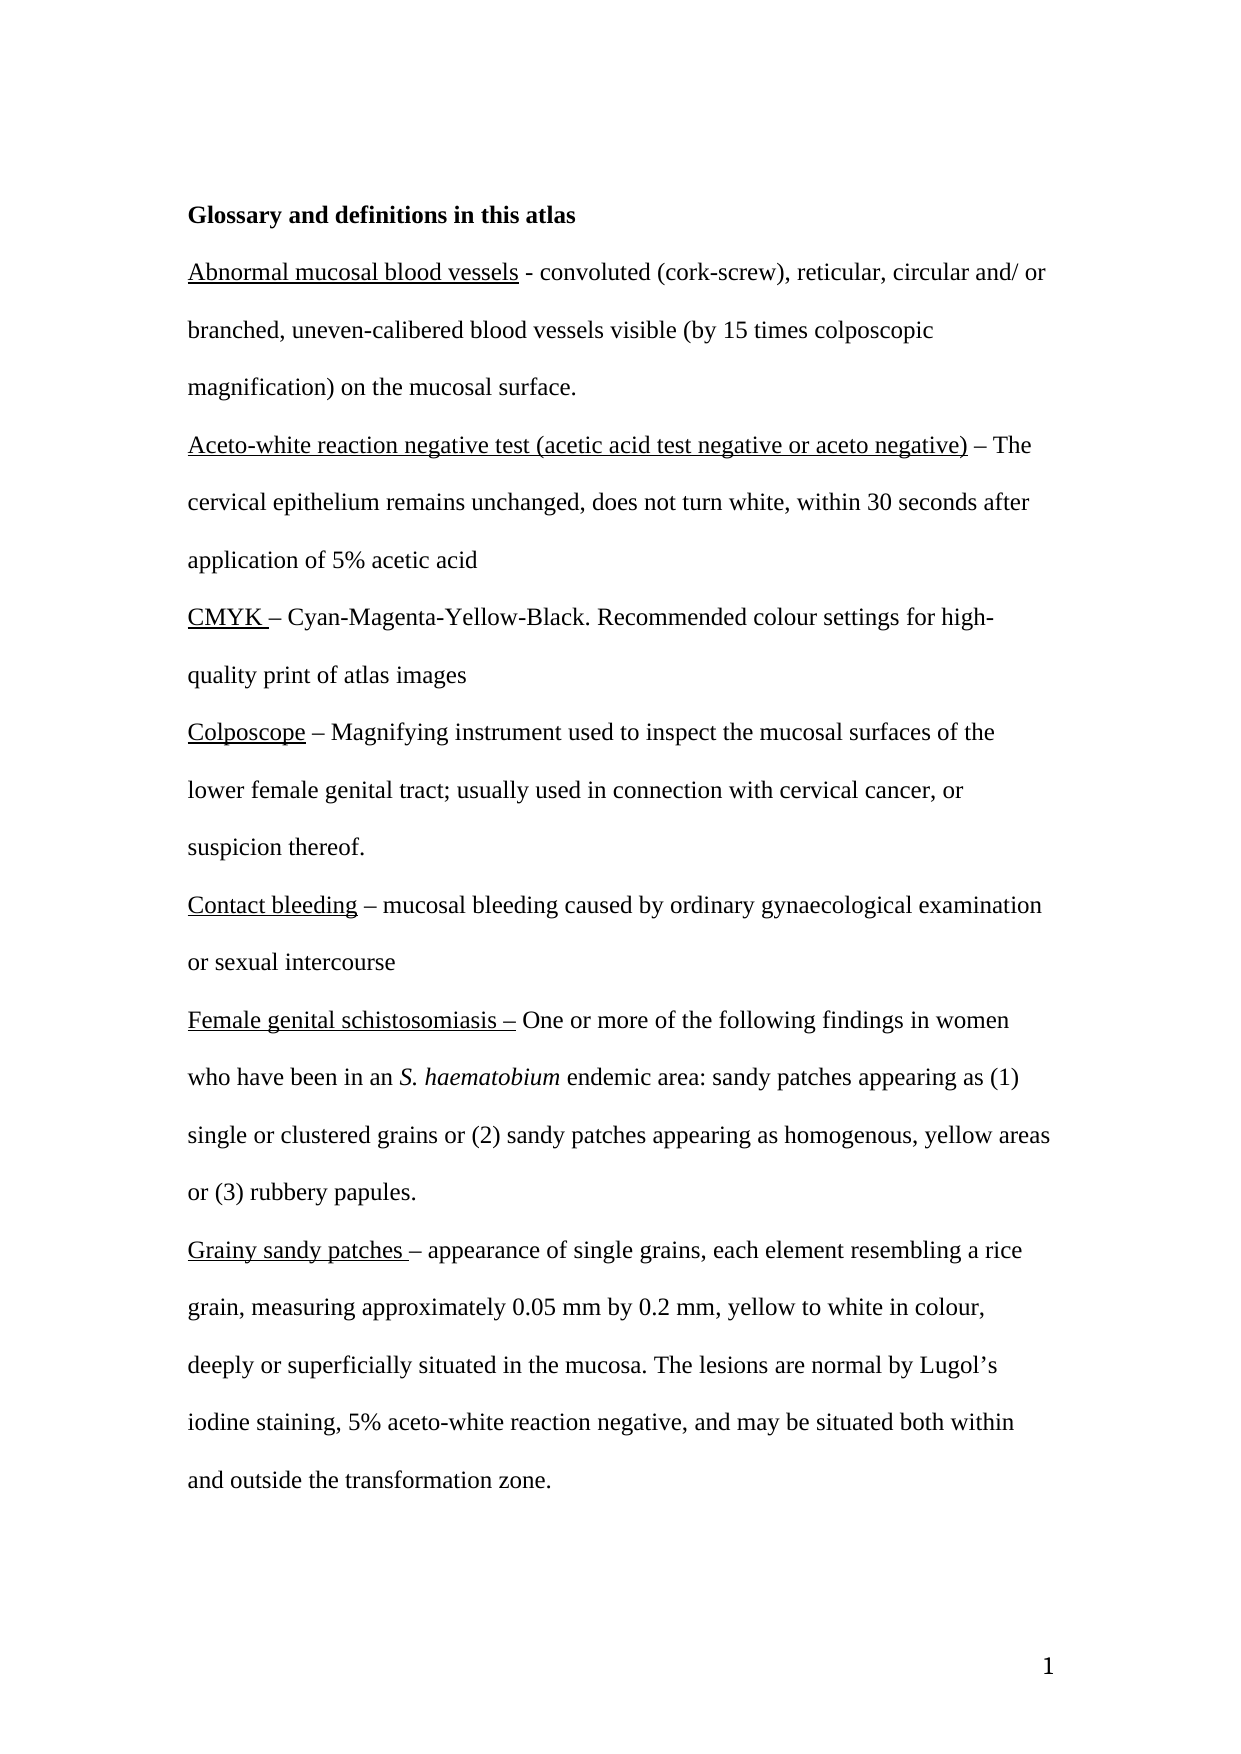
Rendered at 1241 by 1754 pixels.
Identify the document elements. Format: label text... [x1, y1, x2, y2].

text Aceto-white reaction negative test (acetic acid test negative or aceto negative) – The cervical epithelium remains unchanged, does not turn white, within 30 seconds after application of 5% acetic acid [187, 430, 1053, 574]
subtitle Glossary and definitions in this atlas [187, 200, 1053, 229]
text Grainy sandy patches – appearance of single grains, each element resembling a rice grain, measuring approximately 0.05 mm by 0.2 mm, yellow to white in colour, deeply or superficially situated in the mucosa. The lesions are normal by Lugol’s iodine staining, 5% aceto-white reaction negative, and may be situated both within and outside the transformation zone. [187, 1235, 1053, 1494]
text Female genital schistosomiasis – One or more of the following findings in women who have been in an S. haematobium endemic area: sandy patches appearing as (1) single or clustered grains or (2) sandy patches appearing as homogenous, yellow areas or (3) rubbery papules. [187, 1005, 1053, 1206]
text CMYK – Cyan-Magenta-Yellow-Black. Recommended colour settings for high-quality print of atlas images [187, 602, 1053, 689]
text Abnormal mucosal blood vessels - convoluted (cork-screw), reticular, circular and/ or branched, uneven-calibered blood vessels visible (by 15 times colposcopic magnification) on the mucosal surface. [187, 257, 1053, 401]
text Contact bleeding – mucosal bleeding caused by ordinary gynaecological examination or sexual intercourse [187, 890, 1053, 976]
text Colposcope – Magnifying instrument used to inspect the mucosal surfaces of the lower female genital tract; usually used in connection with cervical cancer, or suspicion thereof. [187, 717, 1053, 861]
